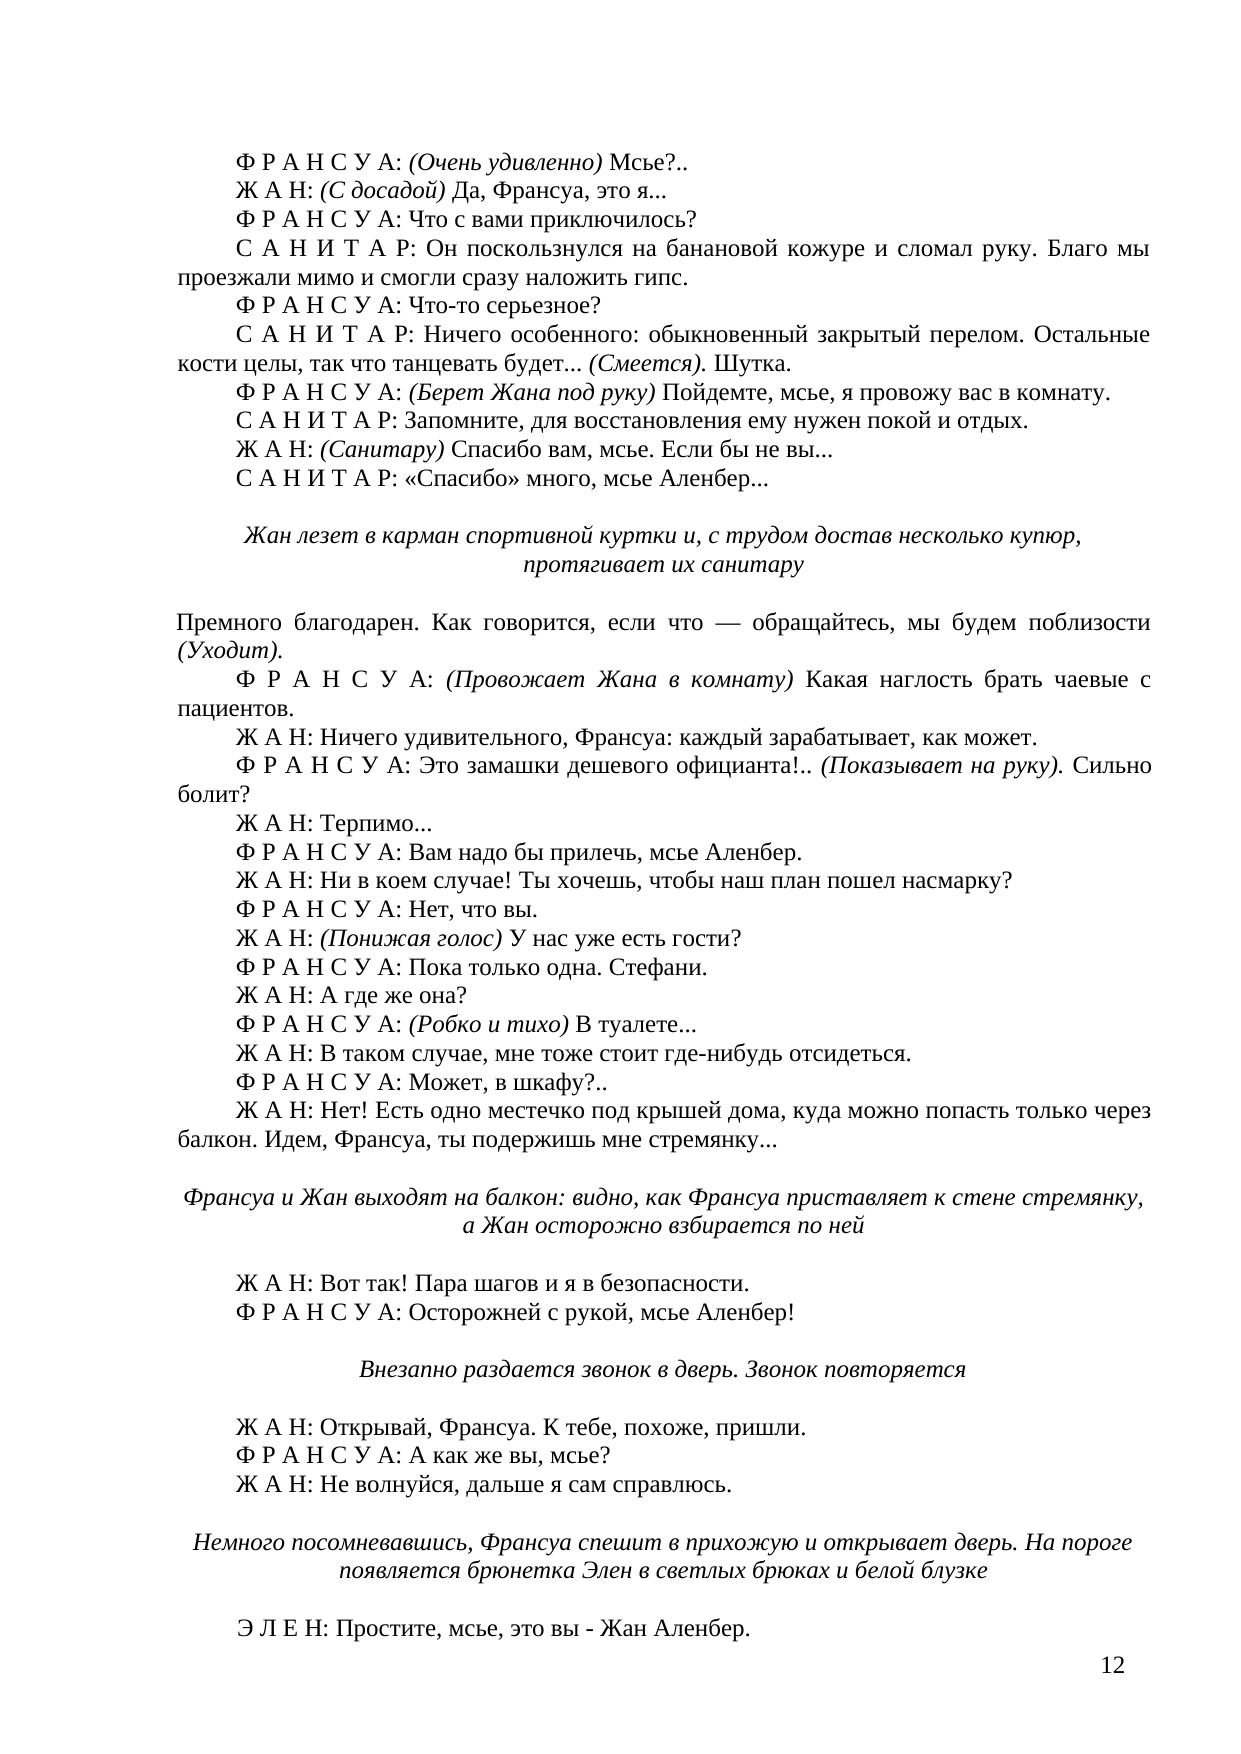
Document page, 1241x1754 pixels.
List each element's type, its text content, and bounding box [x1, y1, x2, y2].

text Ж А Н: В таком случае, мне тоже стоит где-нибудь отсидеться. [177, 1038, 1152, 1067]
text Ж А Н: Ни в коем случае! Ты хочешь, чтобы наш план пошел насмарку? [177, 866, 1152, 894]
text Ф Р А Н С У А: Это замашки дешевого официанта!.. (Показывает на руку). Сильно болит? [177, 751, 1152, 808]
text Ф Р А Н С У А: Вам надо бы прилечь, мсье Аленбер. [177, 837, 1152, 866]
text Ф Р А Н С У А: Нет, что вы. [177, 894, 1152, 923]
text Ж А Н: Не волнуйся, дальше я сам справлюсь. [177, 1469, 1152, 1498]
text Ф Р А Н С У А: (Робко и тихо) В туалете... [177, 1009, 1152, 1038]
text Ж А Н: Нет! Есть одно местечко под крышей дома, куда можно попасть только через балкон. Идем, Франсуа, ты подержишь мне стремянку... [177, 1096, 1152, 1153]
text Ж А Н: (С досадой) Да, Франсуа, это я... [177, 176, 1152, 204]
text Ф Р А Н С У А: (Очень удивленно) Мсье?.. [177, 147, 1152, 176]
text Внезапно раздается звонок в дверь. Звонок повторяется [176, 1354, 1152, 1383]
text Ж А Н: Терпимо... [177, 808, 1152, 837]
text Немного посомневавшись, Франсуа спешит в прихожую и открывает дверь. На пороге появляется брюнетка Элен в светлых брюках и белой блузке [176, 1527, 1152, 1584]
text Ж А Н: А где же она? [177, 981, 1152, 1009]
text Ж А Н: Открывай, Франсуа. К тебе, похоже, пришли. [177, 1412, 1152, 1441]
text Ф Р А Н С У А: (Берет Жана под руку) Пойдемте, мсье, я провожу вас в комнату. [177, 377, 1152, 406]
text Ф Р А Н С У А: Может, в шкафу?.. [177, 1067, 1152, 1096]
text С А Н И Т А Р: Запомните, для восстановления ему нужен покой и отдых. [177, 406, 1152, 434]
text Э Л Е Н: Простите, мсье, это вы - Жан Аленбер. [177, 1613, 1152, 1642]
text Ф Р А Н С У А: Пока только одна. Стефани. [177, 952, 1152, 981]
text Франсуа и Жан выходят на балкон: видно, как Франсуа приставляет к стене стремянку, а Жан осторожно взбирается по ней [177, 1182, 1152, 1239]
text Ж А Н: (Санитару) Спасибо вам, мсье. Если бы не вы... [177, 434, 1152, 463]
text С А Н И Т А Р: Ничего особенного: обыкновенный закрытый перелом. Остальные кости целы, так что танцевать будет... (Смеется). Шутка. [177, 319, 1152, 377]
text Ф Р А Н С У А: Осторожней с рукой, мсье Аленбер! [177, 1297, 1152, 1326]
text С А Н И Т А Р: Он поскользнулся на банановой кожуре и сломал руку. Благо мы проезжали мимо и смогли сразу наложить гипс. [177, 233, 1152, 291]
text С А Н И Т А Р: «Спасибо» много, мсье Аленбер... [177, 463, 1152, 492]
text Ж А Н: (Понижая голос) У нас уже есть гости? [177, 923, 1152, 952]
text Ж А Н: Вот так! Пара шагов и я в безопасности. [177, 1268, 1152, 1297]
text Ф Р А Н С У А: (Провожает Жана в комнату) Какая наглость брать чаевые с пациентов. [177, 664, 1152, 722]
text Жан лезет в карман спортивной куртки и, с трудом достав несколько купюр, протягивает их санитару [176, 521, 1152, 578]
text Премного благодарен. Как говорится, если что — обращайтесь, мы будем поблизости (Уходит). [176, 607, 1152, 664]
text Ф Р А Н С У А: Что с вами приключилось? [177, 204, 1152, 233]
text Ж А Н: Ничего удивительного, Франсуа: каждый зарабатывает, как может. [177, 722, 1152, 751]
text Ф Р А Н С У А: Что-то серьезное? [177, 291, 1152, 319]
text Ф Р А Н С У А: А как же вы, мсье? [177, 1441, 1152, 1469]
